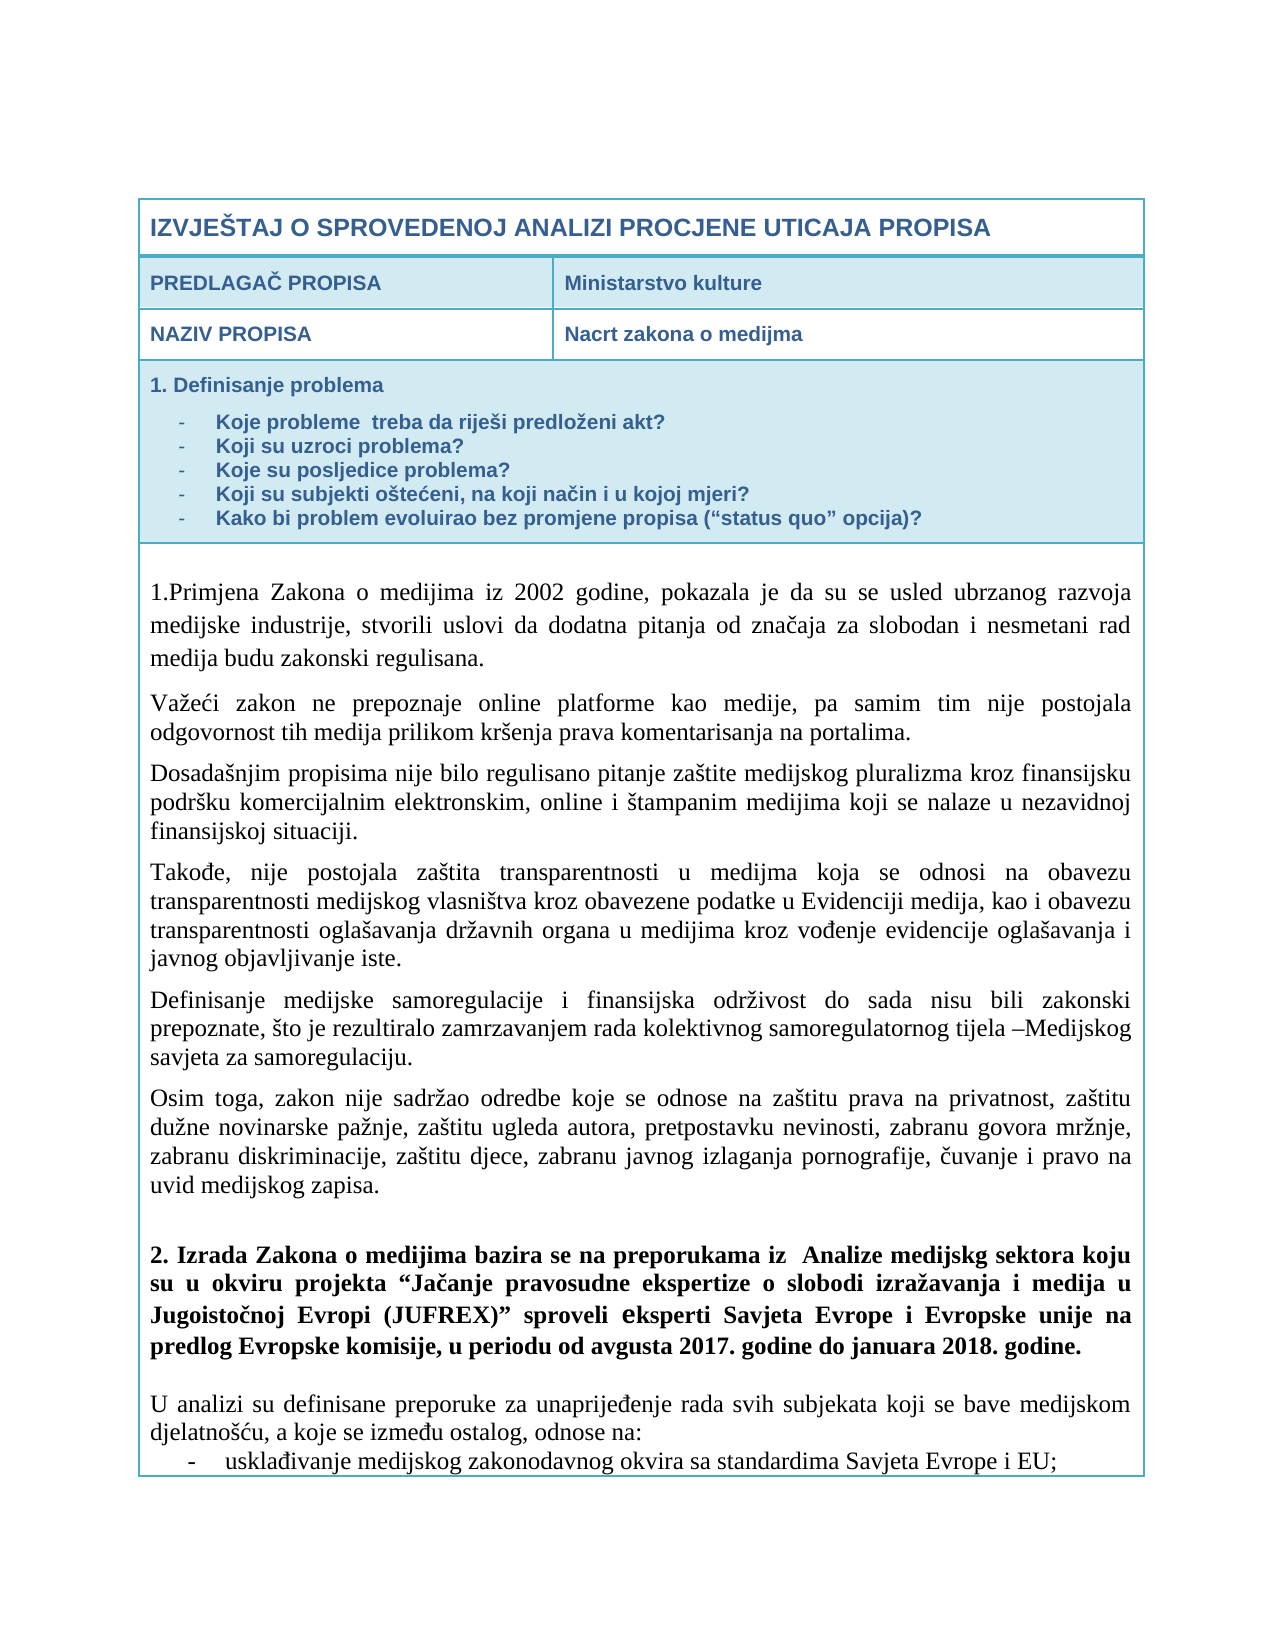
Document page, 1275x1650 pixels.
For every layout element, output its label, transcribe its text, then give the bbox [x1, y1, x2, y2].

table_cell PREDLAGAČ PROPISA [140, 258, 552, 307]
table_cell NAZIV PROPISA [140, 310, 552, 358]
table_cell Ministarstvo kulture [554, 258, 1143, 307]
table_cell 1. Definisanje problema Koje probleme treba da riješi predloženi akt? Koji su uzroci problema? Koje su posljedice problema? Koji su subjekti oštećeni, na koji način i u kojoj mjeri? Kako bi problem evoluirao bez promjene propisa (“status quo” opcija)? [140, 361, 1143, 542]
table_header IZVJEŠTAJ O SPROVEDENOJ ANALIZI PROCJENE UTICAJA PROPISA [140, 200, 1143, 254]
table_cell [140, 544, 1143, 1475]
table_cell Nacrt zakona o medijma [554, 310, 1143, 358]
